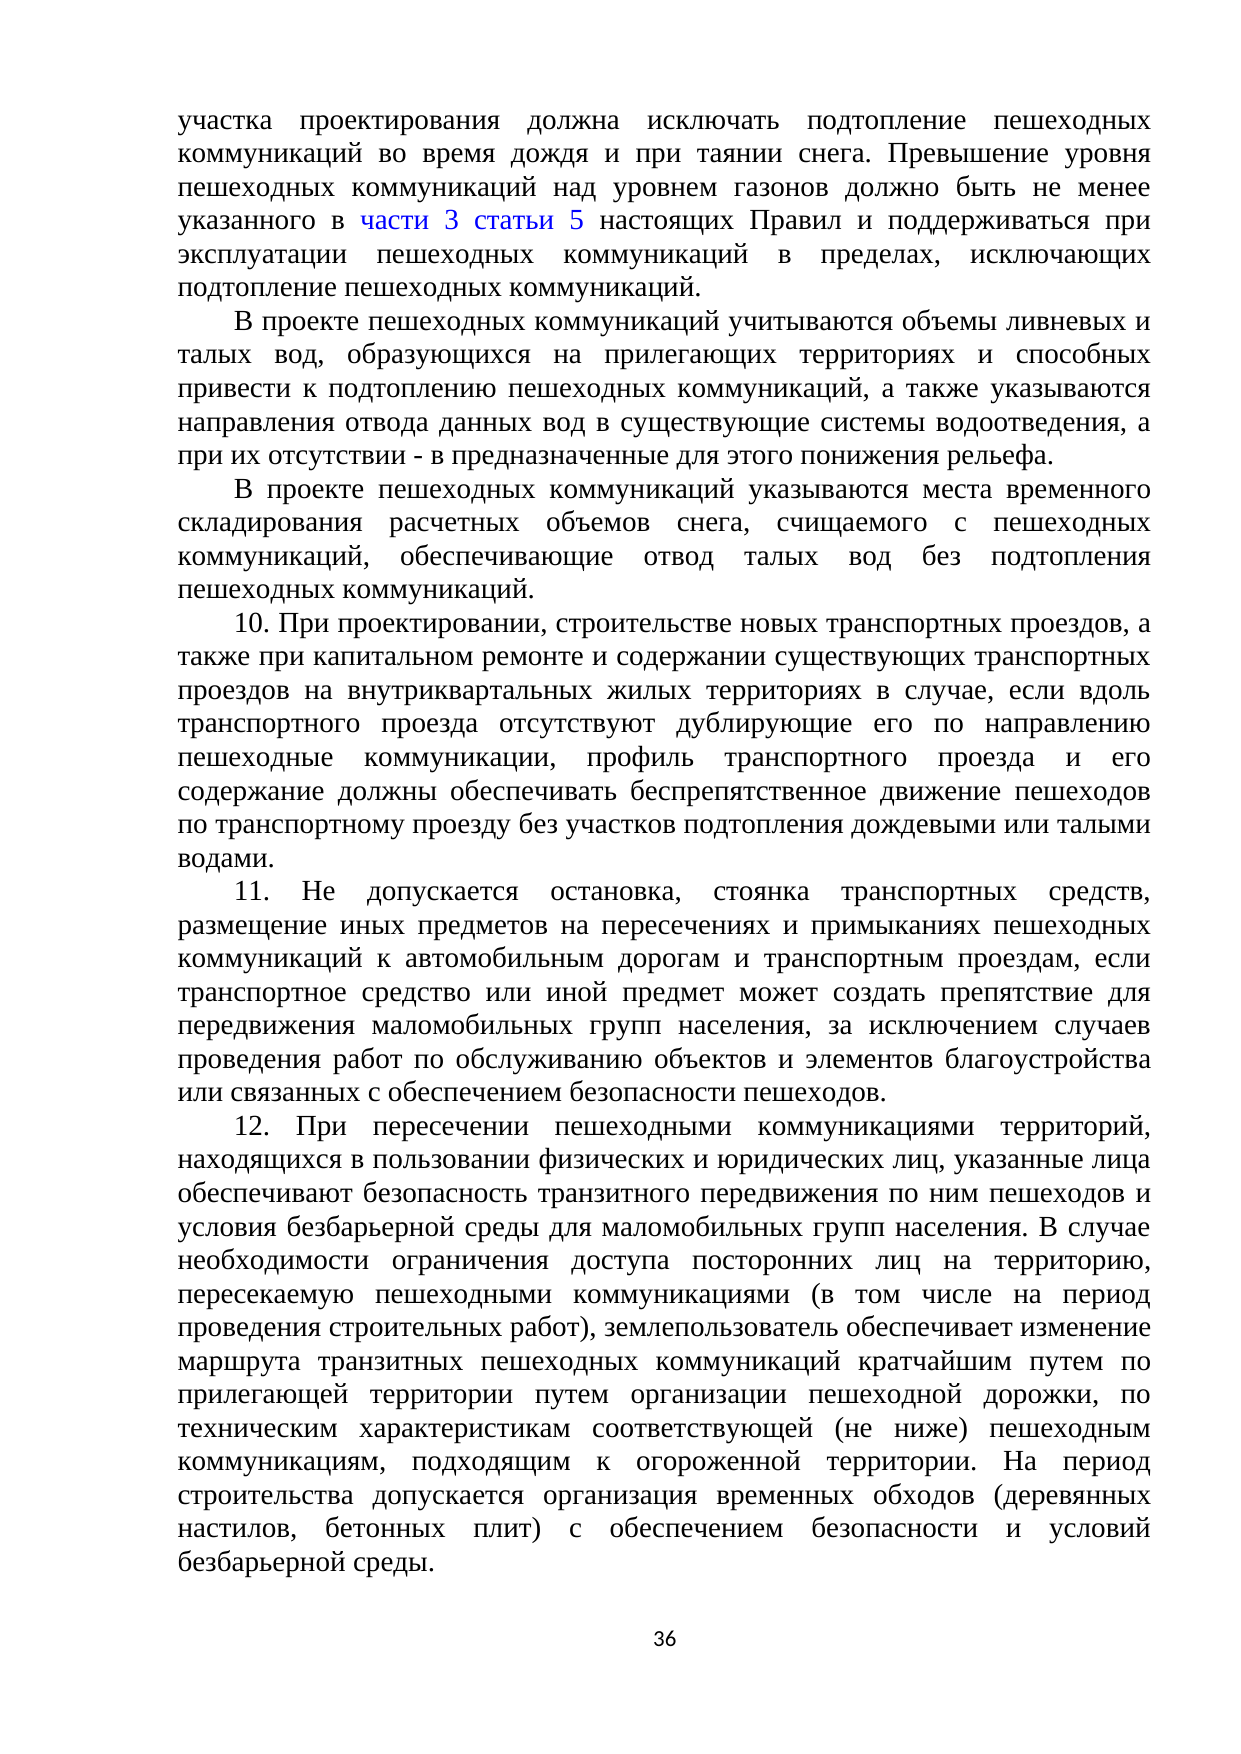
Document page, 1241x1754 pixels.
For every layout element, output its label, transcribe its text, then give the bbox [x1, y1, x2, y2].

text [177, 102, 1152, 303]
text 10. При проектировании, строительстве новых транспортных проездов, а также при капитальном ремонте и содержании существующих транспортных проездов на внутриквартальных жилых территориях в случае, если вдоль транспортного проезда отсутствуют дублирующие его по направлению пешеходные коммуникации, профиль транспортного проезда и его содержание должны обеспечивать беспрепятственное движение пешеходов по транспортному проезду без участков подтопления дождевыми или талыми водами. [177, 605, 1152, 873]
text 12. При пересечении пешеходными коммуникациями территорий, находящихся в пользовании физических и юридических лиц, указанные лица обеспечивают безопасность транзитного передвижения по ним пешеходов и условия безбарьерной среды для маломобильных групп населения. В случае необходимости ограничения доступа посторонних лиц на территорию, пересекаемую пешеходными коммуникациями (в том числе на период проведения строительных работ), землепользователь обеспечивает изменение маршрута транзитных пешеходных коммуникаций кратчайшим путем по прилегающей территории путем организации пешеходной дорожки, по техническим характеристикам соответствующей (не ниже) пешеходным коммуникациям, подходящим к огороженной территории. На период строительства допускается организация временных обходов (деревянных настилов, бетонных плит) с обеспечением безопасности и условий безбарьерной среды. [177, 1108, 1152, 1578]
text В проекте пешеходных коммуникаций учитываются объемы ливневых и талых вод, образующихся на прилегающих территориях и способных привести к подтоплению пешеходных коммуникаций, а также указываются направления отвода данных вод в существующие системы водоотведения, а при их отсутствии - в предназначенные для этого понижения рельефа. [177, 303, 1152, 471]
text В проекте пешеходных коммуникаций указываются места временного складирования расчетных объемов снега, счищаемого с пешеходных коммуникаций, обеспечивающие отвод талых вод без подтопления пешеходных коммуникаций. [177, 471, 1152, 605]
text 11. Не допускается остановка, стоянка транспортных средств, размещение иных предметов на пересечениях и примыканиях пешеходных коммуникаций к автомобильным дорогам и транспортным проездам, если транспортное средство или иной предмет может создать препятствие для передвижения маломобильных групп населения, за исключением случаев проведения работ по обслуживанию объектов и элементов благоустройства или связанных с обеспечением безопасности пешеходов. [177, 873, 1152, 1108]
